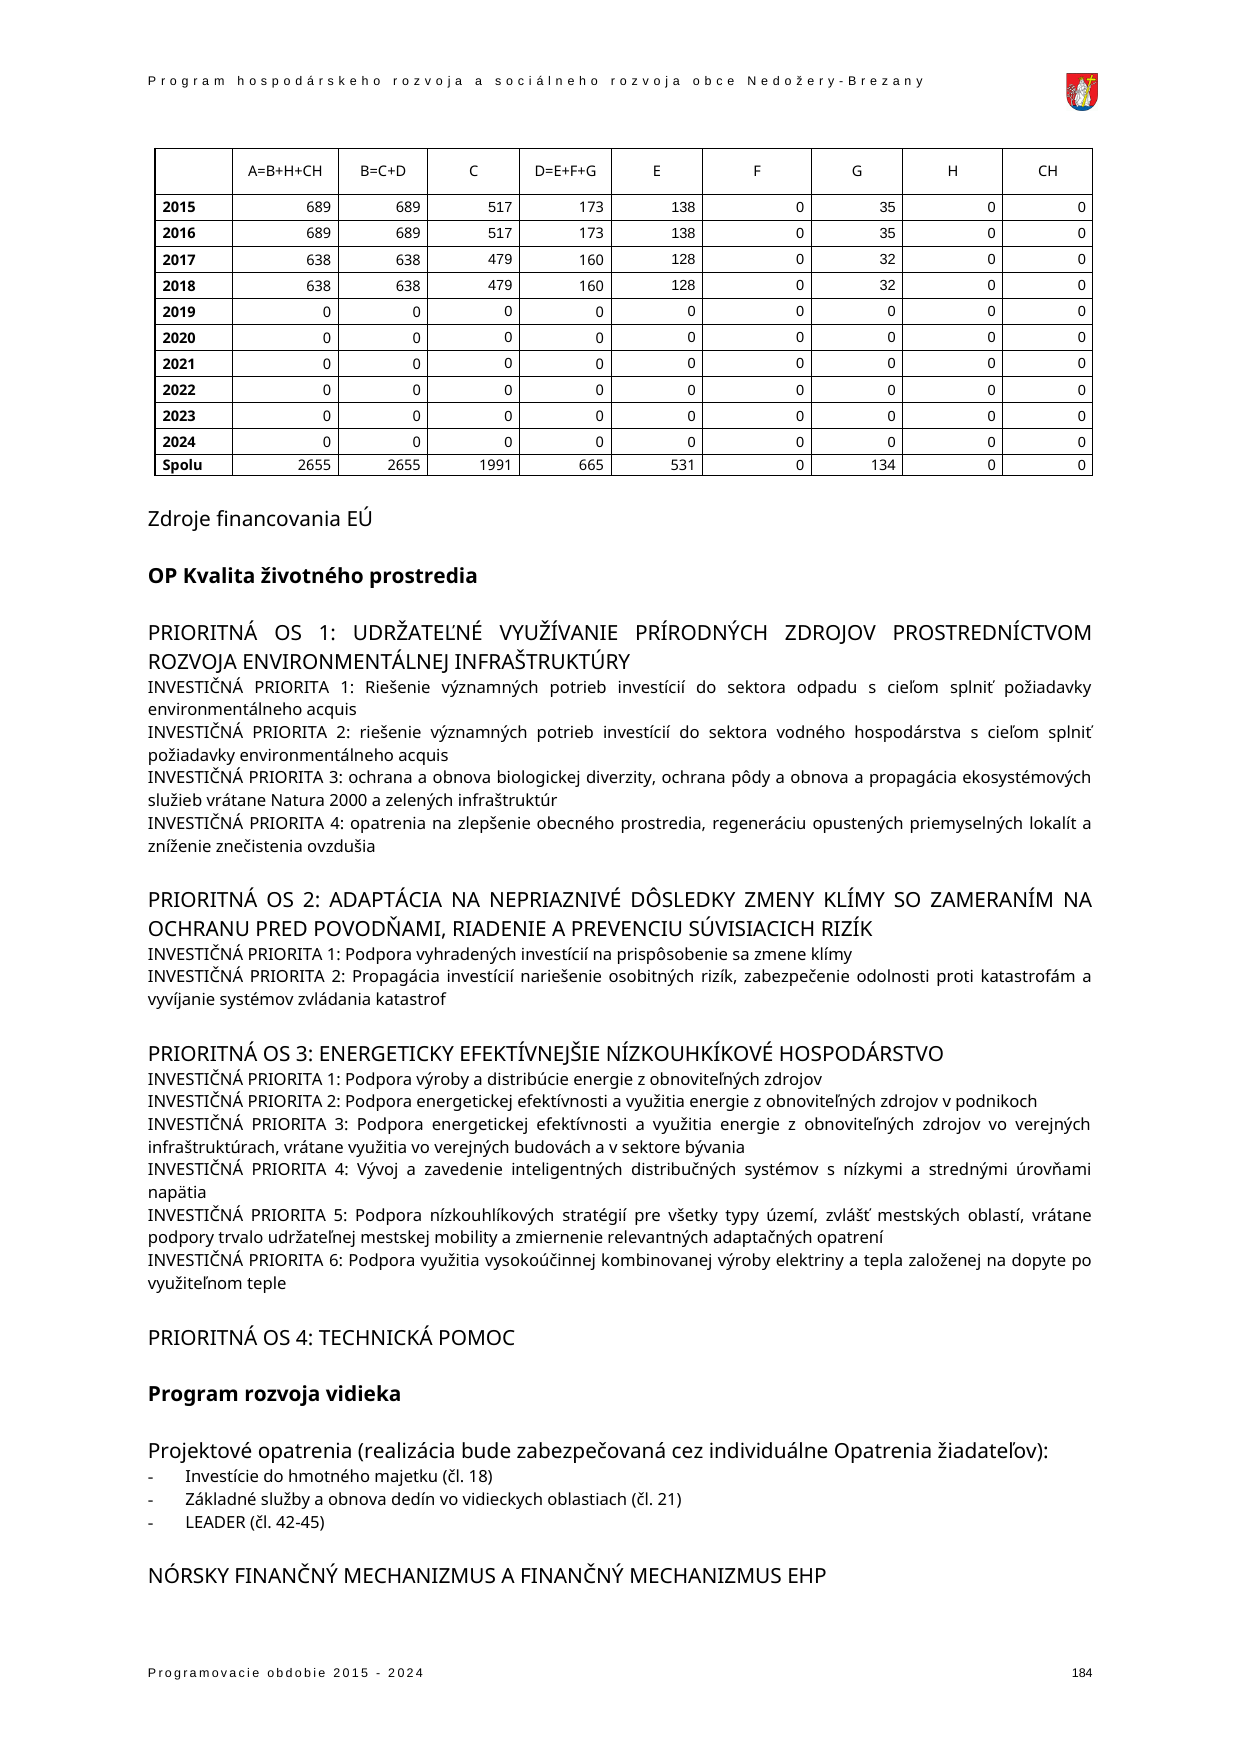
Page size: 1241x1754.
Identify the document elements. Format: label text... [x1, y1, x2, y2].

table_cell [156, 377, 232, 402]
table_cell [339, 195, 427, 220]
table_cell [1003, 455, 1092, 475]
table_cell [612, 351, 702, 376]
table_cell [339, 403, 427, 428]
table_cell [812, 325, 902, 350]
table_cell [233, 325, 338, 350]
text INVESTIČNÁ PRIORITA 1: Podpora výroby a distribúcie energie z obnoviteľných zdrojov [148, 1067, 1093, 1090]
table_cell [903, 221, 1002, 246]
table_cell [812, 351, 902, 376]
picture [1066, 73, 1098, 111]
text NÓRSKY FINANČNÝ MECHANIZMUS A FINANČNÝ MECHANIZMUS EHP [148, 1561, 1093, 1590]
list Základné služby a obnova dedín vo vidieckych oblastiach (čl. 21) [148, 1488, 1093, 1510]
text INVESTIČNÁ PRIORITA 4: Vývoj a zavedenie inteligentných distribučných systémov s nízkymi a strednými úrovňami napätia [148, 1158, 1093, 1203]
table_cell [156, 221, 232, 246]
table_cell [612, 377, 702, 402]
text INVESTIČNÁ PRIORITA 2: Podpora energetickej efektívnosti a využitia energie z obnoviteľných zdrojov v podnikoch [148, 1090, 1093, 1113]
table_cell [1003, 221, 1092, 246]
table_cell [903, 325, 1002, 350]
text PRIORITNÁ OS 3: ENERGETICKY EFEKTÍVNEJŠIE NÍZKOUHKÍKOVÉ HOSPODÁRSTVO [148, 1039, 1093, 1067]
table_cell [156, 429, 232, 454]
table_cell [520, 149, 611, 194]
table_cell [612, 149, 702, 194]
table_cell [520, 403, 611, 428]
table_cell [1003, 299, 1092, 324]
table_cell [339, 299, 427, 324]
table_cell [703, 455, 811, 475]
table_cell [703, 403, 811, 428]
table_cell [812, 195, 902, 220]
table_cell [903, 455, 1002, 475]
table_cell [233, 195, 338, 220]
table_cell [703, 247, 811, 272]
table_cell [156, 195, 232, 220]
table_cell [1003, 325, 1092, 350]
text INVESTIČNÁ PRIORITA 5: Podpora nízkouhlíkových stratégií pre všetky typy území, zvlášť mestských oblastí, vrátane podpory trvalo udržateľnej mestskej mobility a zmiernenie relevantných adaptačných opatrení [148, 1203, 1093, 1249]
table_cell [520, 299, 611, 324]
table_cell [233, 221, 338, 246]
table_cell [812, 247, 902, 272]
text INVESTIČNÁ PRIORITA 2: Propagácia investícií nariešenie osobitných rizík, zabezpečenie odolnosti proti katastrofám a vyvíjanie systémov zvládania katastrof [148, 965, 1093, 1010]
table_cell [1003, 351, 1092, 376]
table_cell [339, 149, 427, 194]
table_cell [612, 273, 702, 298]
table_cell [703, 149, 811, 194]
text PRIORITNÁ OS 4: TECHNICKÁ POMOC [148, 1323, 1093, 1351]
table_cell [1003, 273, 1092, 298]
text PRIORITNÁ OS 2: ADAPTÁCIA NA NEPRIAZNIVÉ DÔSLEDKY ZMENY KLÍMY SO ZAMERANÍM NA OCHRANU PRED POVODŇAMI, RIADENIE A PREVENCIU SÚVISIACICH RIZÍK [148, 885, 1093, 942]
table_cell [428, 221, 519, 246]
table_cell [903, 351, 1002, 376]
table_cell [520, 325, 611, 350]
text Projektové opatrenia (realizácia bude zabezpečovaná cez individuálne Opatrenia žiadateľov): [148, 1436, 1093, 1465]
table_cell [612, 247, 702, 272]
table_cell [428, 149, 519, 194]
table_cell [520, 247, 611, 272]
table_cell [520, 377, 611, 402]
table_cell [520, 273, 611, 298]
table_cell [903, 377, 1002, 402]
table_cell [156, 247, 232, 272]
text INVESTIČNÁ PRIORITA 1: Riešenie významných potrieb investícií do sektora odpadu s cieľom splniť požiadavky environmentálneho acquis [148, 675, 1093, 721]
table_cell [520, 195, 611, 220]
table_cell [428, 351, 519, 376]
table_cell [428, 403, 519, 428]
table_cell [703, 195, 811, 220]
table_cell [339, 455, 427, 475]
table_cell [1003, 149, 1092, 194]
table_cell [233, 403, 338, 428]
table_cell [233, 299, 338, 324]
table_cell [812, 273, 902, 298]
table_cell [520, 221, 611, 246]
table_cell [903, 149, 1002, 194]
text INVESTIČNÁ PRIORITA 1: Podpora vyhradených investícií na prispôsobenie sa zmene klímy [148, 942, 1093, 965]
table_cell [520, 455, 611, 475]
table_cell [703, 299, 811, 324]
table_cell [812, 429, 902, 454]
text Zdroje financovania EÚ [148, 504, 1093, 533]
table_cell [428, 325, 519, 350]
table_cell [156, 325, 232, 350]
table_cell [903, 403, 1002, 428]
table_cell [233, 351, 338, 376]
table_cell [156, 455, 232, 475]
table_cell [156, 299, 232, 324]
text INVESTIČNÁ PRIORITA 3: Podpora energetickej efektívnosti a využitia energie z obnoviteľných zdrojov vo verejných infraštruktúrach, vrátane využitia vo verejných budovách a v sektore bývania [148, 1113, 1093, 1158]
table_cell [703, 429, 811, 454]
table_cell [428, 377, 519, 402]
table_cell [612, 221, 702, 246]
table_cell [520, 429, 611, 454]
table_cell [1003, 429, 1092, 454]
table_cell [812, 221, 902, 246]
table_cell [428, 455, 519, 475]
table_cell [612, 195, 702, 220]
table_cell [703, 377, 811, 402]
text INVESTIČNÁ PRIORITA 2: riešenie významných potrieb investícií do sektora vodného hospodárstva s cieľom splniť požiadavky environmentálneho acquis [148, 721, 1093, 766]
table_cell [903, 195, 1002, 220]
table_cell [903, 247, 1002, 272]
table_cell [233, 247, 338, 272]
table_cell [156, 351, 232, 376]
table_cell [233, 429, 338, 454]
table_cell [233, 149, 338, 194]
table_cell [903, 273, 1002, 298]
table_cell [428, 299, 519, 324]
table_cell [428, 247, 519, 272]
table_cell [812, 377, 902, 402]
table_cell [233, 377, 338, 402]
text PRIORITNÁ OS 1: UDRŽATEĽNÉ VYUŽÍVANIE PRÍRODNÝCH ZDROJOV PROSTREDNÍCTVOM ROZVOJA ENVIRONMENTÁLNEJ INFRAŠTRUKTÚRY [148, 618, 1093, 675]
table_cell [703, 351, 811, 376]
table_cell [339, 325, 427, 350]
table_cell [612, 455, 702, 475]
text INVESTIČNÁ PRIORITA 6: Podpora využitia vysokoúčinnej kombinovanej výroby elektriny a tepla založenej na dopyte po využiteľnom teple [148, 1249, 1093, 1294]
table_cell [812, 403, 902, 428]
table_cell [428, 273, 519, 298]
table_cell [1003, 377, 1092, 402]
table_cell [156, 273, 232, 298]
list LEADER (čl. 42-45) [148, 1510, 1093, 1533]
text INVESTIČNÁ PRIORITA 4: opatrenia na zlepšenie obecného prostredia, regeneráciu opustených priemyselných lokalít a zníženie znečistenia ovzdušia [148, 811, 1093, 857]
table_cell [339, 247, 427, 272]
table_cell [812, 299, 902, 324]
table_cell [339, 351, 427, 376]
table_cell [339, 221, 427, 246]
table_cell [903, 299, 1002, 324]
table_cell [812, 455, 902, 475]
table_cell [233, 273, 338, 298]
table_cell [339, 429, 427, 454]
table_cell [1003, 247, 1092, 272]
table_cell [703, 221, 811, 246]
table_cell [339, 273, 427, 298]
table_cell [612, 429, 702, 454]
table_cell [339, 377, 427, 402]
text OP Kvalita životného prostredia [148, 561, 1093, 590]
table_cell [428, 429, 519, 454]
text INVESTIČNÁ PRIORITA 3: ochrana a obnova biologickej diverzity, ochrana pôdy a obnova a propagácia ekosystémových služieb vrátane Natura zelených infraštruktúr [148, 766, 1093, 811]
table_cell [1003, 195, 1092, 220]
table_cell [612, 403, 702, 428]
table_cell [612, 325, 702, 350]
list Investície do hmotného majetku (čl. 18) [148, 1465, 1093, 1488]
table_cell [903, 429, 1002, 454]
text Program rozvoja vidieka [148, 1379, 1093, 1408]
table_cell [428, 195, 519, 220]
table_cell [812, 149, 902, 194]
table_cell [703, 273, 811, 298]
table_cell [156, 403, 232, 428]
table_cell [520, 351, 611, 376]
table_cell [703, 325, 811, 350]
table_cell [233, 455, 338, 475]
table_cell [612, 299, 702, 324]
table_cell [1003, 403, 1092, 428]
